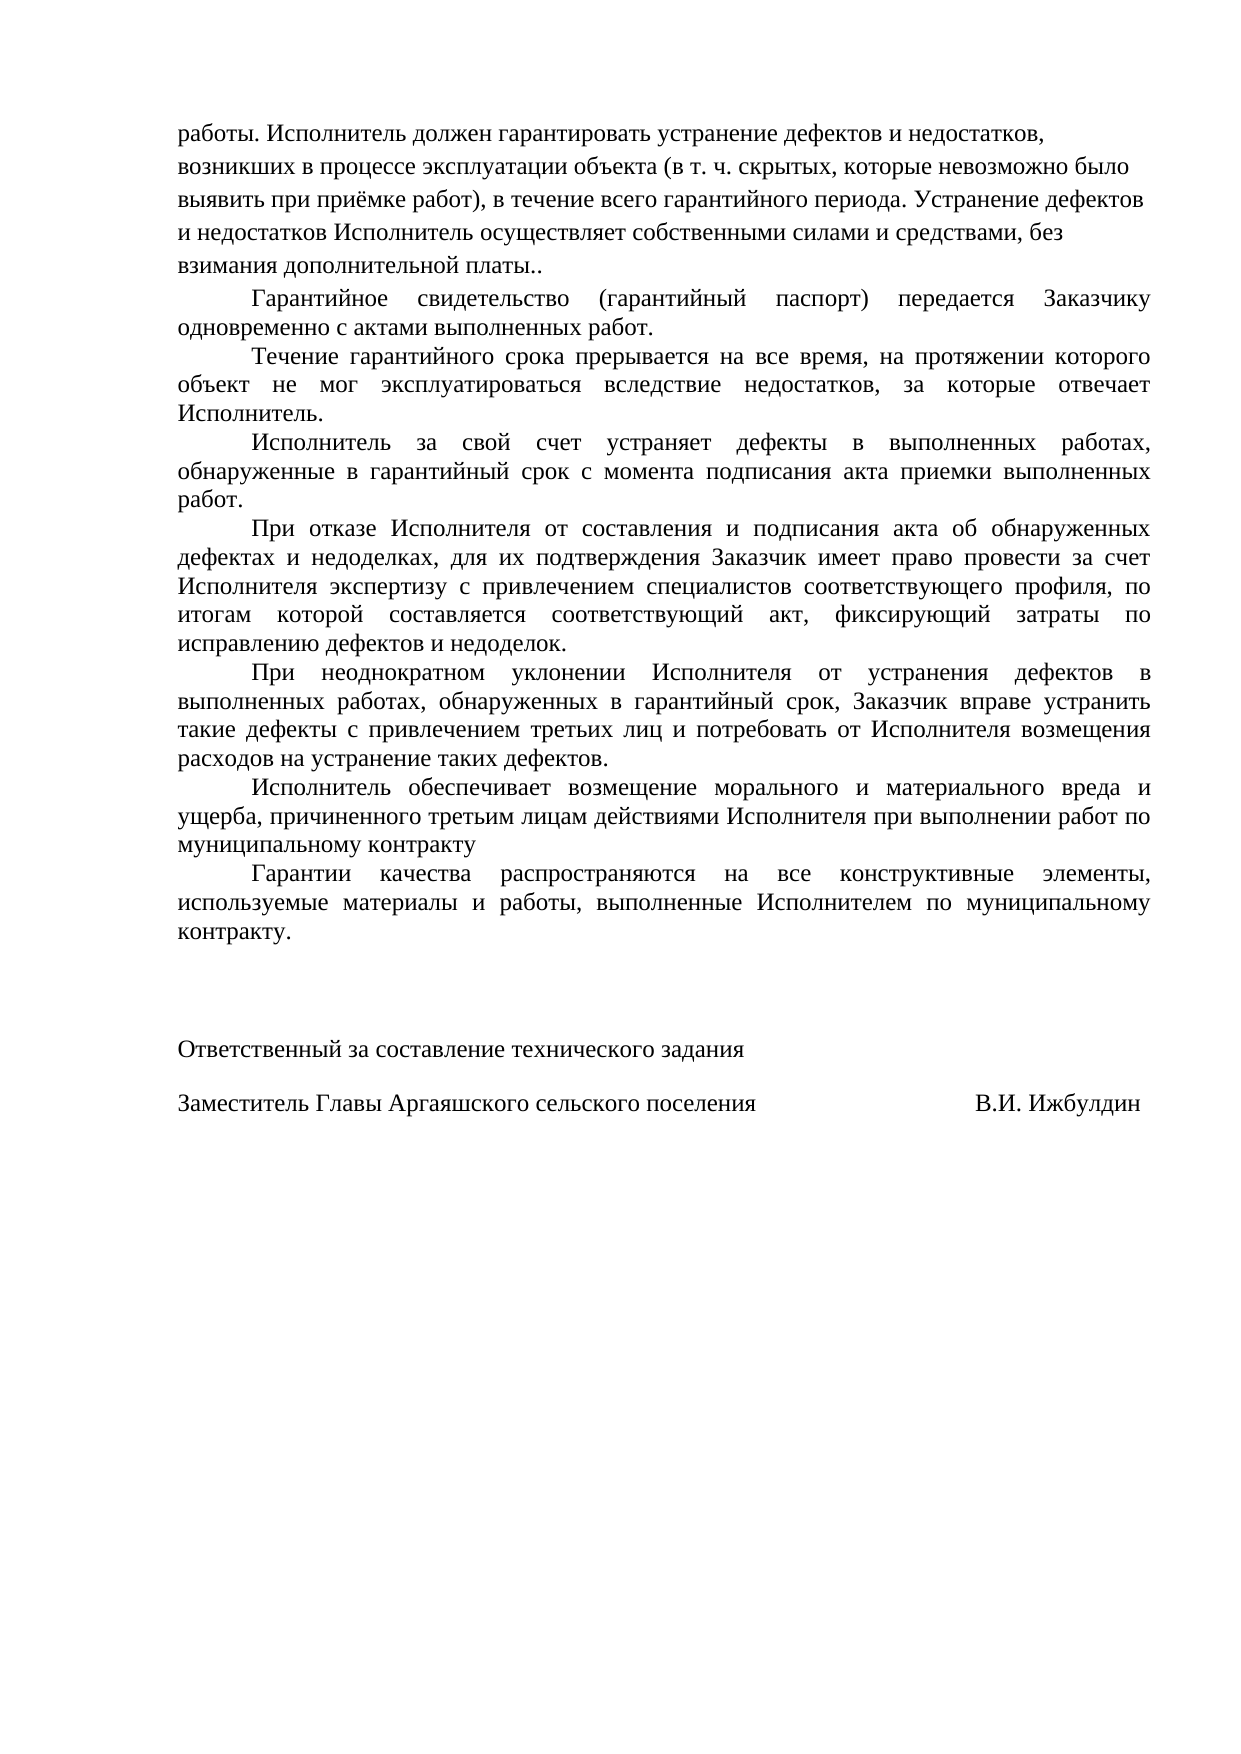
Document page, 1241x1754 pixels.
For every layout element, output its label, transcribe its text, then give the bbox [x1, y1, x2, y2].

text Исполнитель за свой счет устраняет дефекты в выполненных работах, обнаруженные в гарантийный срок с момента подписания акта приемки выполненных работ. [177, 427, 1152, 513]
text Заместитель Главы Аргаяшского сельского поселения В.И. Ижбулдин [177, 1088, 1152, 1117]
text Течение гарантийного срока прерывается на все время, на протяжении которого объект не мог эксплуатироваться вследствие недостатков, за которые отвечает Исполнитель. [177, 341, 1152, 427]
text При неоднократном уклонении Исполнителя от устранения дефектов в выполненных работах, обнаруженных в гарантийный срок, Заказчик вправе устранить такие дефекты с привлечением третьих лиц и потребовать от Исполнителя возмещения расходов на устранение таких дефектов. [177, 657, 1152, 772]
text Исполнитель обеспечивает возмещение морального и материального вреда и ущерба, причиненного третьим лицам действиями Исполнителя при выполнении работ по муниципальному контракту [177, 772, 1152, 858]
text Ответственный за составление технического задания [177, 1034, 1152, 1063]
text Гарантии качества распространяются на все конструктивные элементы, используемые материалы и работы, выполненные Исполнителем по муниципальному контракту. [177, 858, 1152, 944]
text Гарантийное свидетельство (гарантийный паспорт) передается Заказчику одновременно с актами выполненных работ. [177, 283, 1152, 341]
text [177, 118, 1152, 279]
text При отказе Исполнителя от составления и подписания акта об обнаруженных дефектах и недоделках, для их подтверждения Заказчик имеет право провести за счет Исполнителя экспертизу с привлечением специалистов соответствующего профиля, по итогам которой составляется соответствующий акт, фиксирующий затраты по исправлению дефектов и недоделок. [177, 513, 1152, 657]
